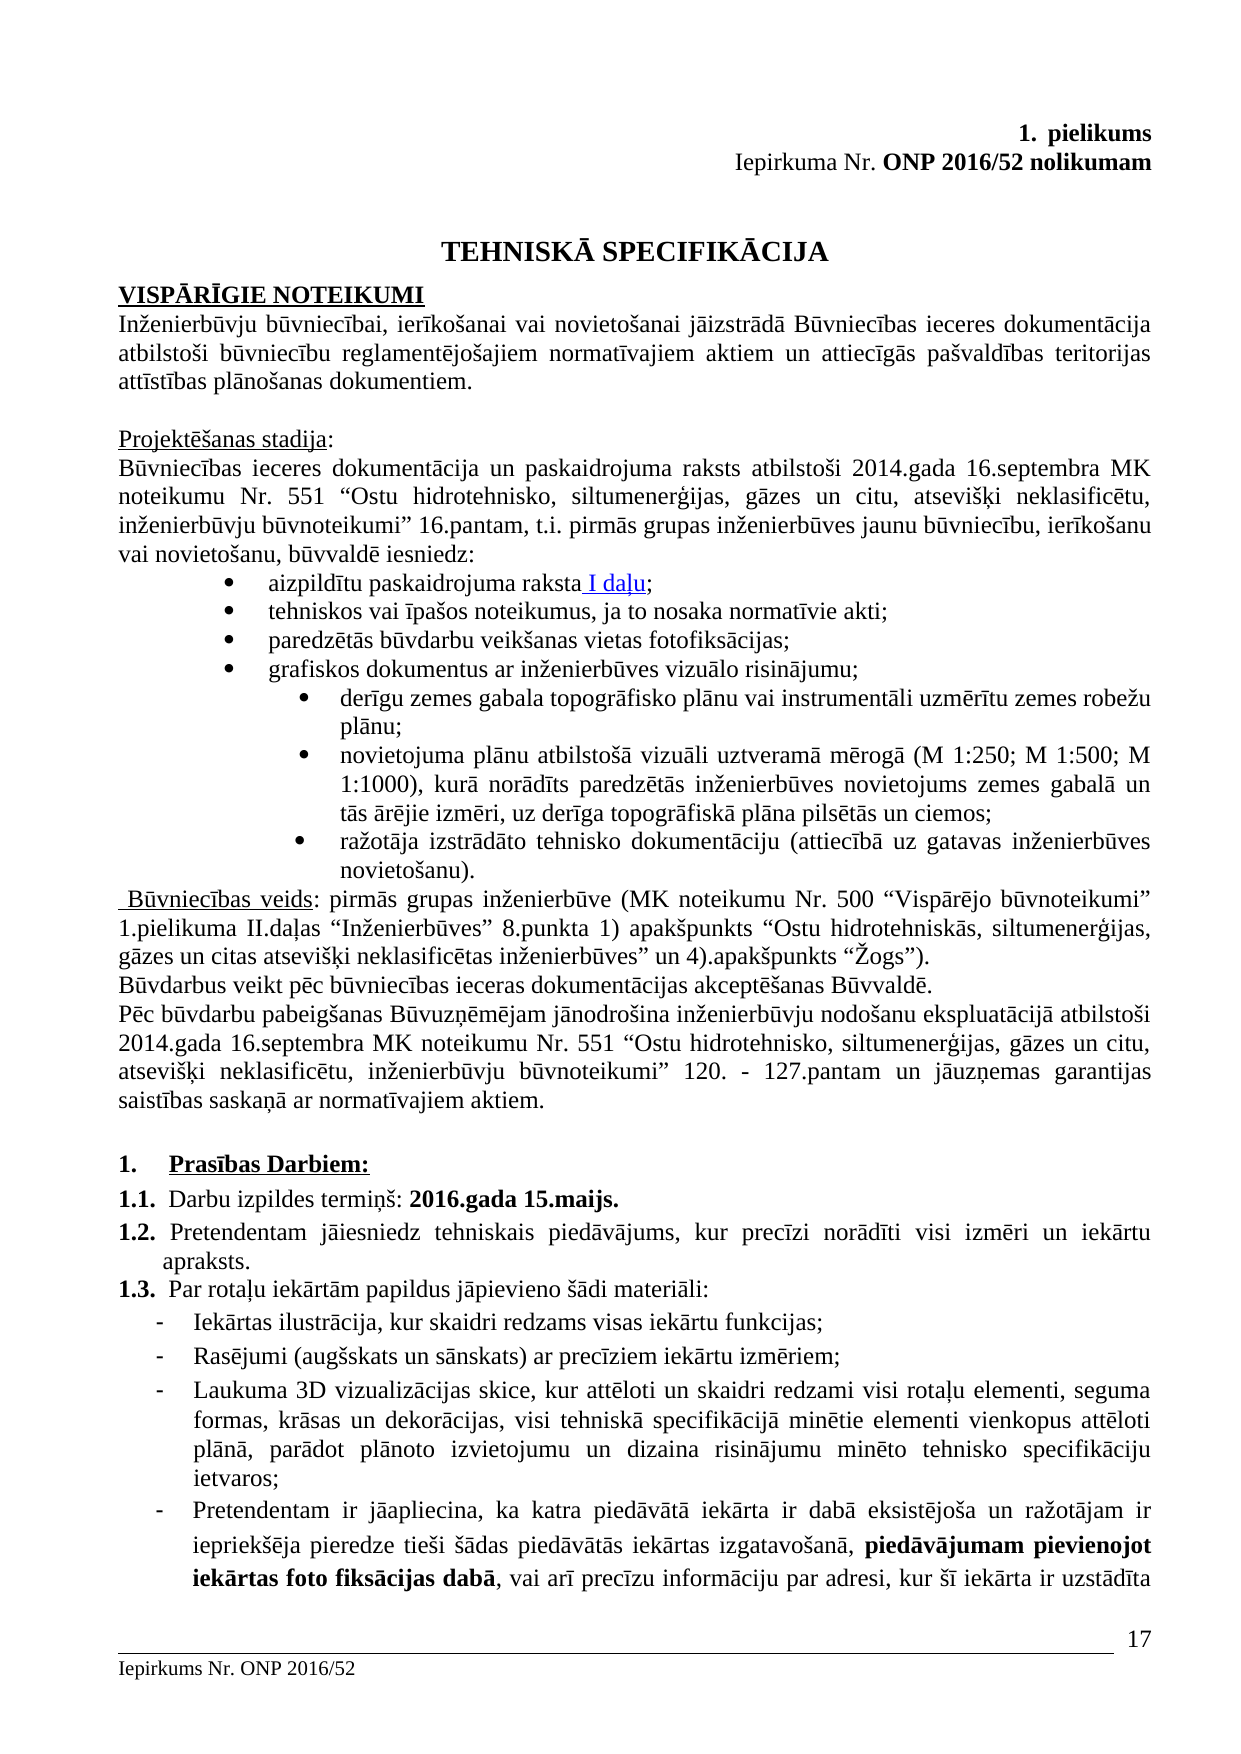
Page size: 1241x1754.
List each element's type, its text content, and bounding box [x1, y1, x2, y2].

text Inženierbūvju būvniecībai, ierīkošanai vai novietošanai jāizstrādā Būvniecības ieceres dokumentācija atbilstoši būvniecību reglamentējošajiem normatīvajiem aktiem un attiecīgās pašvaldības teritorijas attīstības plānošanas dokumentiem. [118, 309, 1152, 395]
list grafiskos dokumentus ar inženierbūves vizuālo risinājumu; [193, 654, 1152, 683]
list Laukuma 3D vizualizācijas skice, kur attēloti un skaidri redzami visi rotaļu elementi, seguma formas, krāsas un dekorācijas, visi tehniskā specifikācijā minētie elementi vienkopus attēloti plānā, parādot plānoto izvietojumu un dizaina risinājumu minēto tehnisko specifikāciju ietvaros; [156, 1371, 1152, 1492]
subtitle TEHNISKĀ SPECIFIKĀCIJA [118, 234, 1152, 268]
text 1.2. Pretendentam jāiesniedz tehniskais piedāvājums, kur precīzi norādīti visi izmēri un iekārtu apraksts. [118, 1217, 1152, 1274]
list ražotāja izstrādāto tehnisko dokumentāciju (attiecībā uz gatavas inženierbūves novietošanu). [295, 826, 1152, 884]
list Prasības Darbiem: [118, 1149, 1152, 1178]
text Būvniecības veids: pirmās grupas inženierbūve (MK noteikumu Nr. 500 “Vispārējo būvnoteikumi” 1.pielikuma II.daļas “Inženierbūves” 8.punkta 1) apakšpunkts “Ostu hidrotehniskās, siltumenerģijas, gāzes un citas atsevišķi neklasificētas inženierbūves” un 4).apakšpunkts “Žogs”). [118, 884, 1152, 970]
list novietojuma plānu atbilstošā vizuāli uztveramā mērogā (M 1:250; M 1:500; M 1:1000), kurā norādīts paredzētās inženierbūves novietojums zemes gabalā un tās ārējie izmēri, uz derīga topogrāfiskā plāna pilsētās un ciemos; [299, 740, 1152, 826]
text Būvdarbus veikt pēc būvniecības ieceras dokumentācijas akceptēšanas Būvvaldē. [118, 970, 1152, 999]
text Iepirkuma Nr. ONP 2016/52 nolikumam [650, 147, 1152, 176]
list Rasējumi (augšskats un sānskats) ar precīziem iekārtu izmēriem; [156, 1337, 1152, 1371]
subtitle pielikums [737, 118, 1152, 147]
text Pēc būvdarbu pabeigšanas Būvuzņēmējam jānodrošina inženierbūvju nodošanu ekspluatācijā atbilstoši 2014.gada 16.septembra MK noteikumu Nr. 551 “Ostu hidrotehnisko, siltumenerģijas, gāzes un citu, atsevišķi neklasificētu, inženierbūvju būvnoteikumi” 120. - 127.pantam un jāuzņemas garantijas saistības saskaņā ar normatīvajiem aktiem. [118, 999, 1152, 1114]
list Iekārtas ilustrācija, kur skaidri redzams visas iekārtu funkcijas; [156, 1303, 1152, 1337]
list paredzētās būvdarbu veikšanas vietas fotofiksācijas; [193, 625, 1152, 654]
list 1.1. Darbu izpildes termiņš: 2016.gada 15.maijs. [118, 1184, 1152, 1213]
text 1.3. Par rotaļu iekārtām papildus jāpievieno šādi materiāli: [118, 1274, 1152, 1303]
text VISPĀRĪGIE NOTEIKUMI [118, 280, 1152, 309]
list derīgu zemes gabala topogrāfisko plānu vai instrumentāli uzmērītu zemes robežu plānu; [299, 683, 1152, 740]
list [155, 1492, 1152, 1592]
text Projektēšanas stadija: [118, 424, 1152, 453]
list aizpildītu paskaidrojuma raksta I daļu; [193, 568, 1152, 596]
text Būvniecības ieceres dokumentācija un paskaidrojuma raksts atbilstoši 2014.gada 16.septembra MK noteikumu Nr. 551 “Ostu hidrotehnisko, siltumenerģijas, gāzes un citu, atsevišķi neklasificētu, inženierbūvju būvnoteikumi” 16.pantam, t.i. pirmās grupas inženierbūves jaunu būvniecību, ierīkošanu vai novietošanu, būvvaldē iesniedz: [118, 453, 1152, 568]
list tehniskos vai īpašos noteikumus, ja to nosaka normatīvie akti; [193, 596, 1152, 625]
